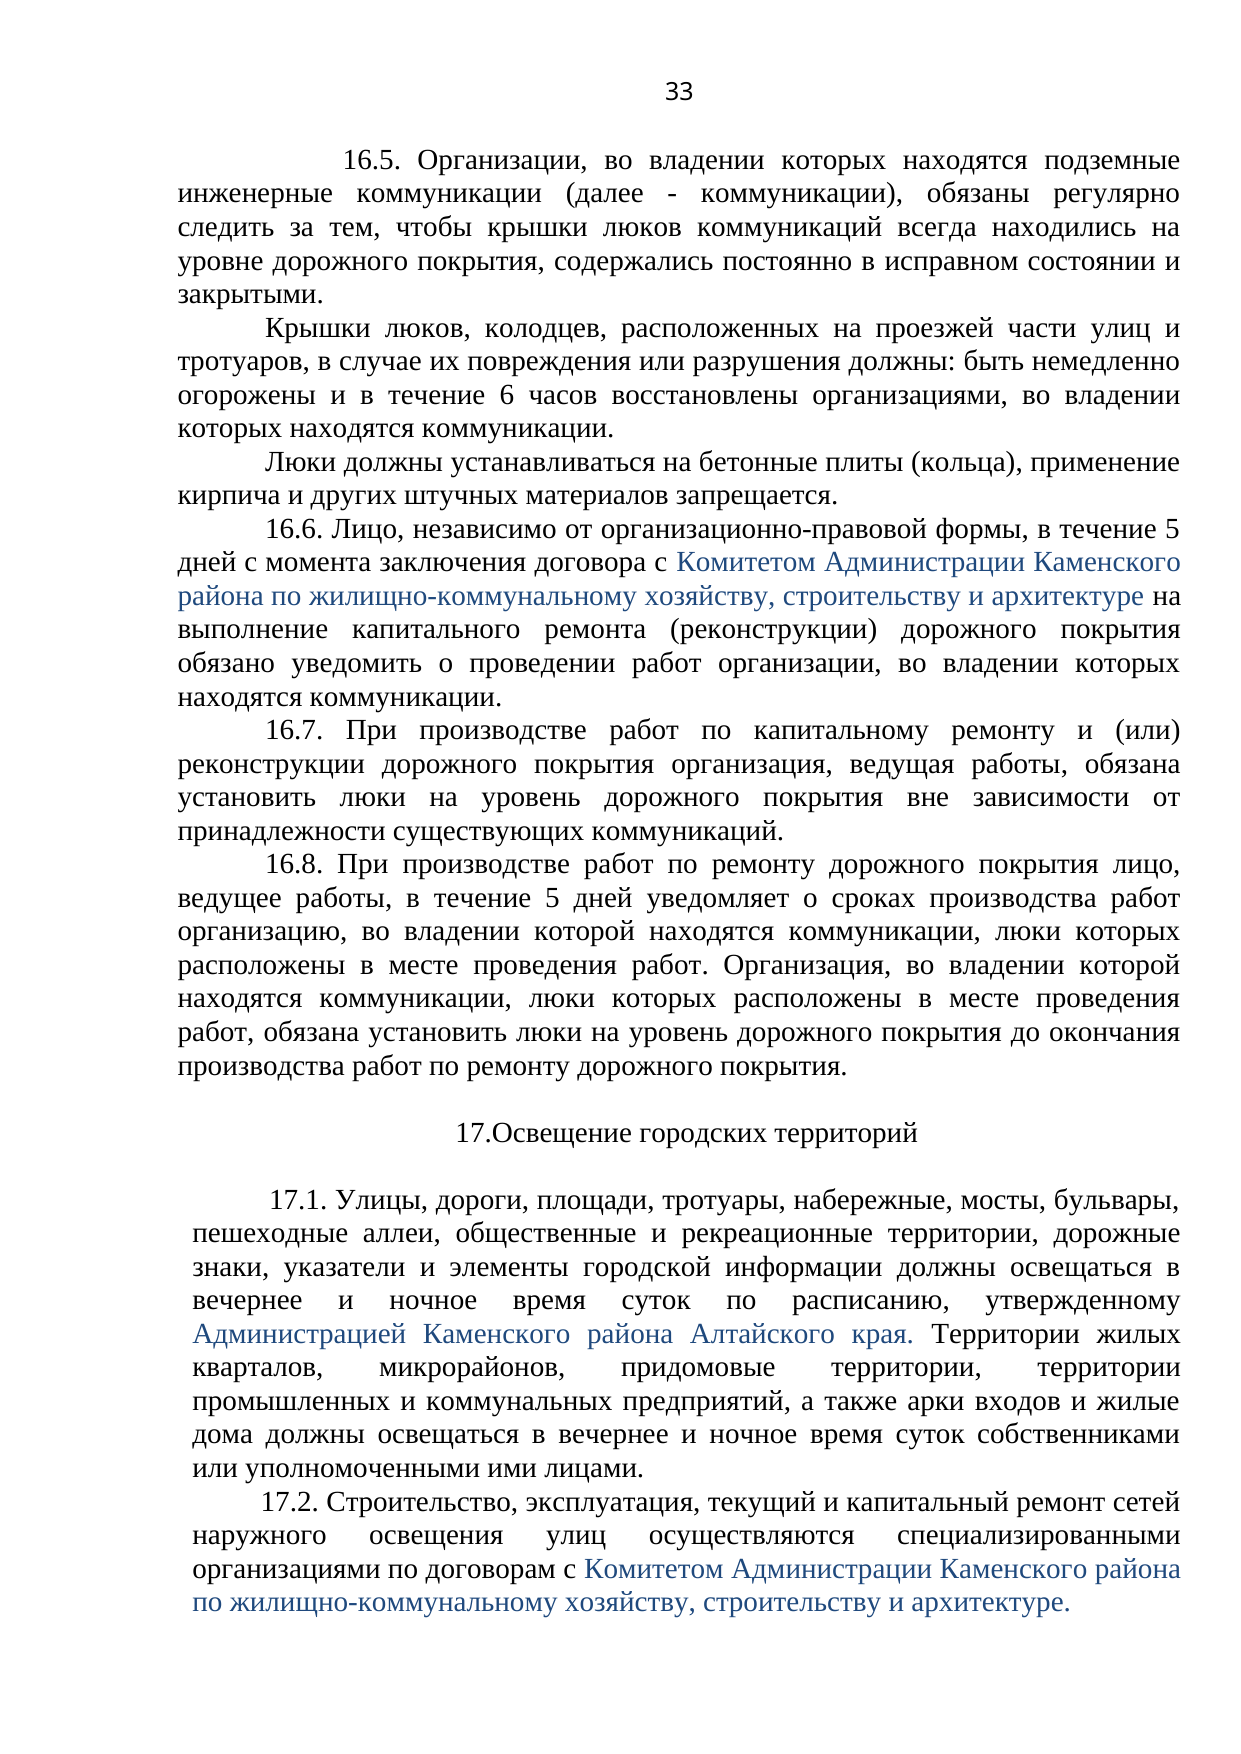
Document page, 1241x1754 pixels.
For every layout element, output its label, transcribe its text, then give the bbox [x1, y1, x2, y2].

text Крышки люков, колодцев, расположенных на проезжей части улиц и тротуаров, в случае их повреждения или разрушения должны: быть немедленно огорожены и в течение 6 часов восстановлены организациями, во владении которых находятся коммуникации. [177, 310, 1181, 444]
text 16.7. При производстве работ по капитальному ремонту и (или) реконструкции дорожного покрытия организация, ведущая работы, обязана установить люки на уровень дорожного покрытия вне зависимости от принадлежности существующих коммуникаций. [177, 712, 1181, 846]
text 17.1. Улицы, дороги, площади, тротуары, набережные, мосты, бульвары, пешеходные аллеи, общественные и рекреационные территории, дорожные знаки, указатели и элементы городской информации должны освещаться в вечернее и ночное время суток по расписанию, утвержденному Администрацией Каменского района Алтайского края. Территории жилых кварталов, микрорайонов, придомовые территории, территории промышленных и коммунальных предприятий, а также арки входов и жилые дома должны освещаться в вечернее и ночное время суток собственниками или уполномоченными ими лицами. [192, 1182, 1181, 1484]
text 17.Освещение городских территорий [192, 1115, 1181, 1148]
text 16.6. Лицо, независимо от организационно-правовой формы, в течение 5 дней с момента заключения договора с Комитетом Администрации Каменского района по жилищно-коммунальному хозяйству, строительству и архитектуре на выполнение капитального ремонта (реконструкции) дорожного покрытия обязано уведомить о проведении работ организации, во владении которых находятся коммуникации. [177, 511, 1181, 712]
text 17.2. Строительство, эксплуатация, текущий и капитальный ремонт сетей наружного освещения улиц осуществляются специализированными организациями по договорам с Комитетом Администрации Каменского района по жилищно-коммунальному хозяйству, строительству и архитектуре. [192, 1484, 1181, 1618]
text Люки должны устанавливаться на бетонные плиты (кольца), применение кирпича и других штучных материалов запрещается. [177, 444, 1181, 511]
text 16.8. При производстве работ по ремонту дорожного покрытия лицо, ведущее работы, в течение 5 дней уведомляет о сроках производства работ организацию, во владении которой находятся коммуникации, люки которых расположены в месте проведения работ. Организация, во владении которой находятся коммуникации, люки которых расположены в месте проведения работ, обязана установить люки на уровень дорожного покрытия до окончания производства работ по ремонту дорожного покрытия. [177, 846, 1181, 1081]
text 16.5. Организации, во владении которых находятся подземные инженерные коммуникации (далее - коммуникации), обязаны регулярно следить за тем, чтобы крышки люков коммуникаций всегда находились на уровне дорожного покрытия, содержались постоянно в исправном состоянии и закрытыми. [177, 142, 1181, 310]
